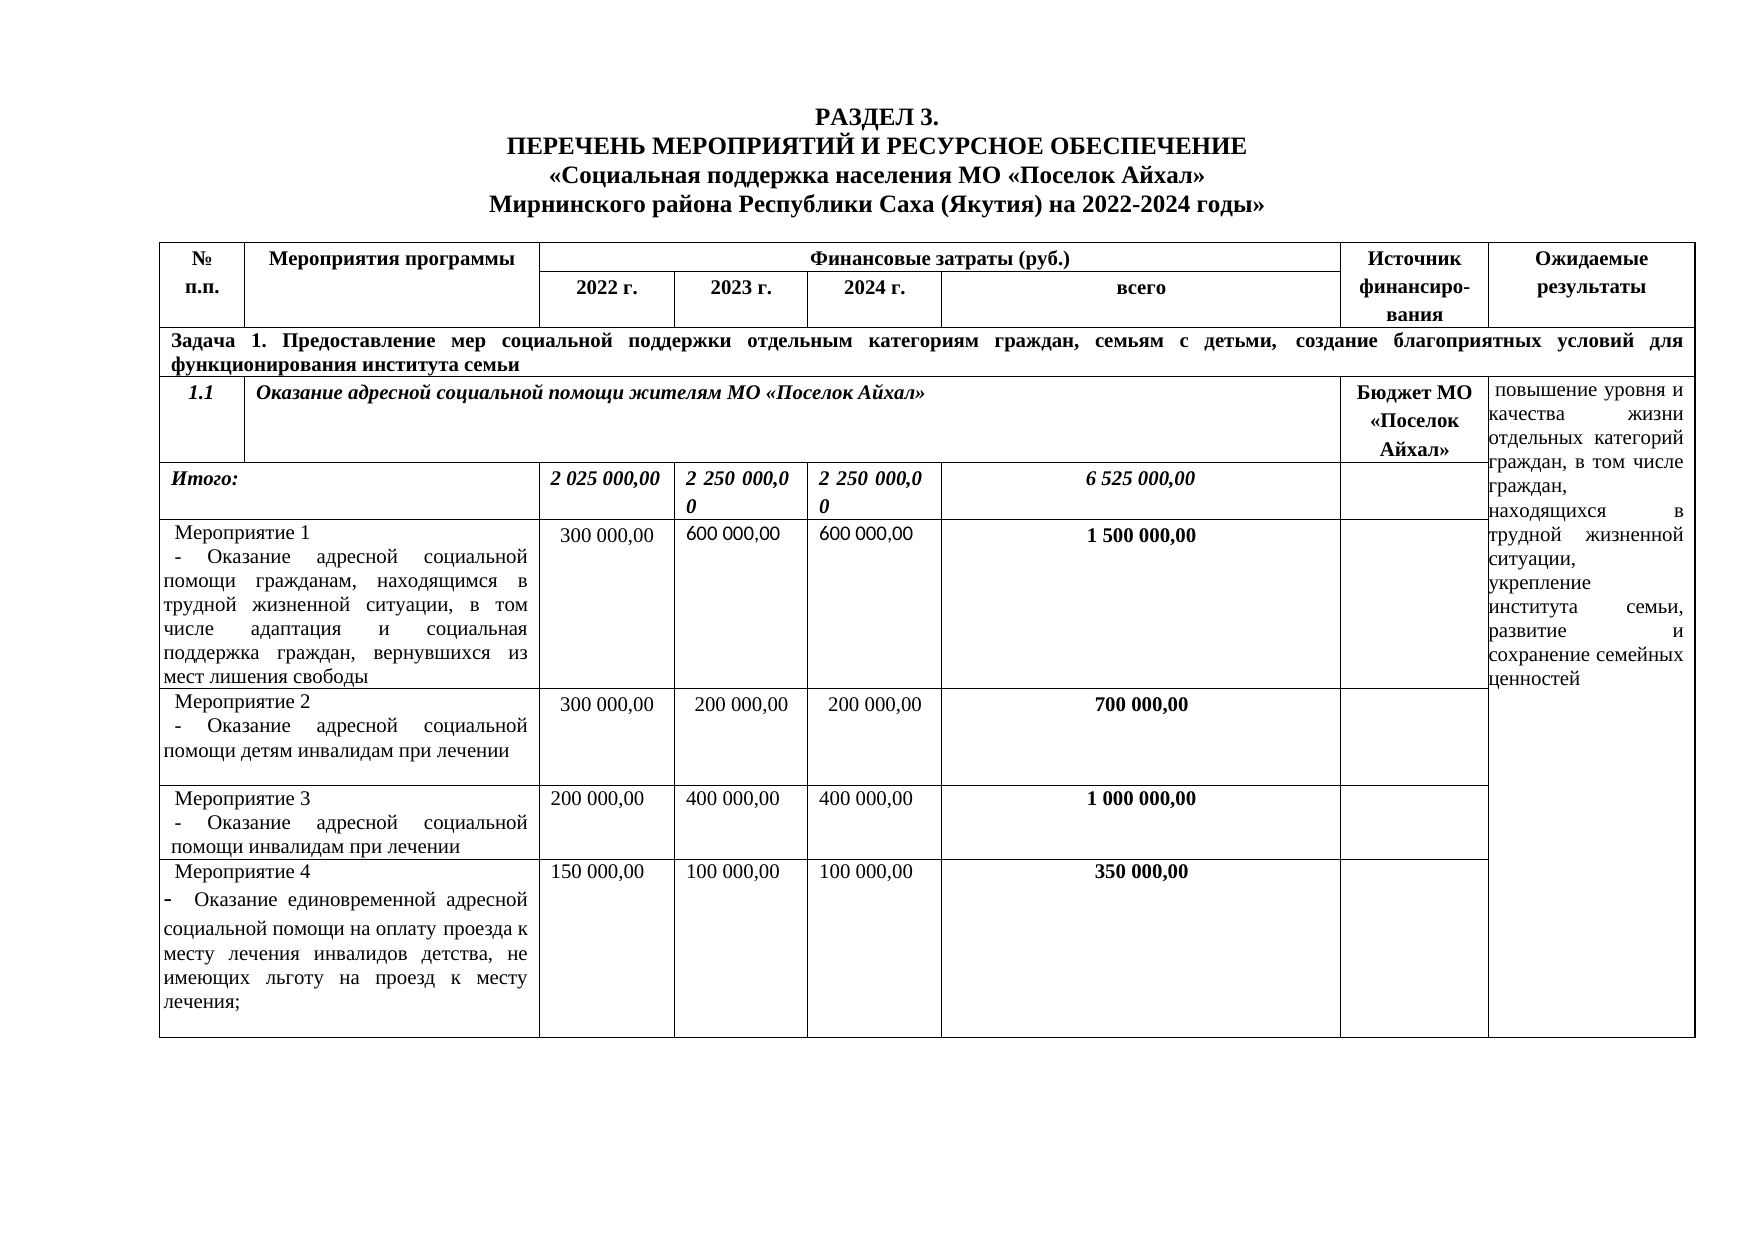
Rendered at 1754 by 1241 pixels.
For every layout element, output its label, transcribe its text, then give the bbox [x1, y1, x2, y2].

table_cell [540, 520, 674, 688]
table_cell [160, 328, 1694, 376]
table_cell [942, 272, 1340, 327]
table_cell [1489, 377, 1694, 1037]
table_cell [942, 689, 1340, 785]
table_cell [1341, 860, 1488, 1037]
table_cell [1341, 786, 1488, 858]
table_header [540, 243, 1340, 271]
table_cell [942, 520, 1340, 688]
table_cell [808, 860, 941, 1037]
text «Социальная поддержка населения МО «Поселок Айхал» [103, 160, 1651, 189]
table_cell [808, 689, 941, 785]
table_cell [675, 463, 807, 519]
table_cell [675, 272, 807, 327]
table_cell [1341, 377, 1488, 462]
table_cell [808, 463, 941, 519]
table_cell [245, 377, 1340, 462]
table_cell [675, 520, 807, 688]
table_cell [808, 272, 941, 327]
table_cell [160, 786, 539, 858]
text ПЕРЕЧЕНЬ МЕРОПРИЯТИЙ И РЕСУРСНОЕ ОБЕСПЕЧЕНИЕ [103, 131, 1651, 160]
text Мирнинского района Республики Саха (Якутия) на 2022-2024 годы» [103, 189, 1651, 217]
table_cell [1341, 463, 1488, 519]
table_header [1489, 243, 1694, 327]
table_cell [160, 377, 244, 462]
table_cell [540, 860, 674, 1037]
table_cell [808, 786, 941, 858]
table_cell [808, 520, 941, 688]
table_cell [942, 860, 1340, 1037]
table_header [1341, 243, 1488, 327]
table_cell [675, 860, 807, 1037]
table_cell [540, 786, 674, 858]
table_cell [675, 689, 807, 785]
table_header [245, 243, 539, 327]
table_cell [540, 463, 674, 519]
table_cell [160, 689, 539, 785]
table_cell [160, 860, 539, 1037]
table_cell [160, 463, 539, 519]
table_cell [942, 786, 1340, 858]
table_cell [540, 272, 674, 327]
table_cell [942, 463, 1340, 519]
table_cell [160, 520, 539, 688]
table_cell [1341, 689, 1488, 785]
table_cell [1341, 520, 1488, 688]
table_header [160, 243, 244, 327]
text РАЗДЕЛ 3. [103, 102, 1651, 131]
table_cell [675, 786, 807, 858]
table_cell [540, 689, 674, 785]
